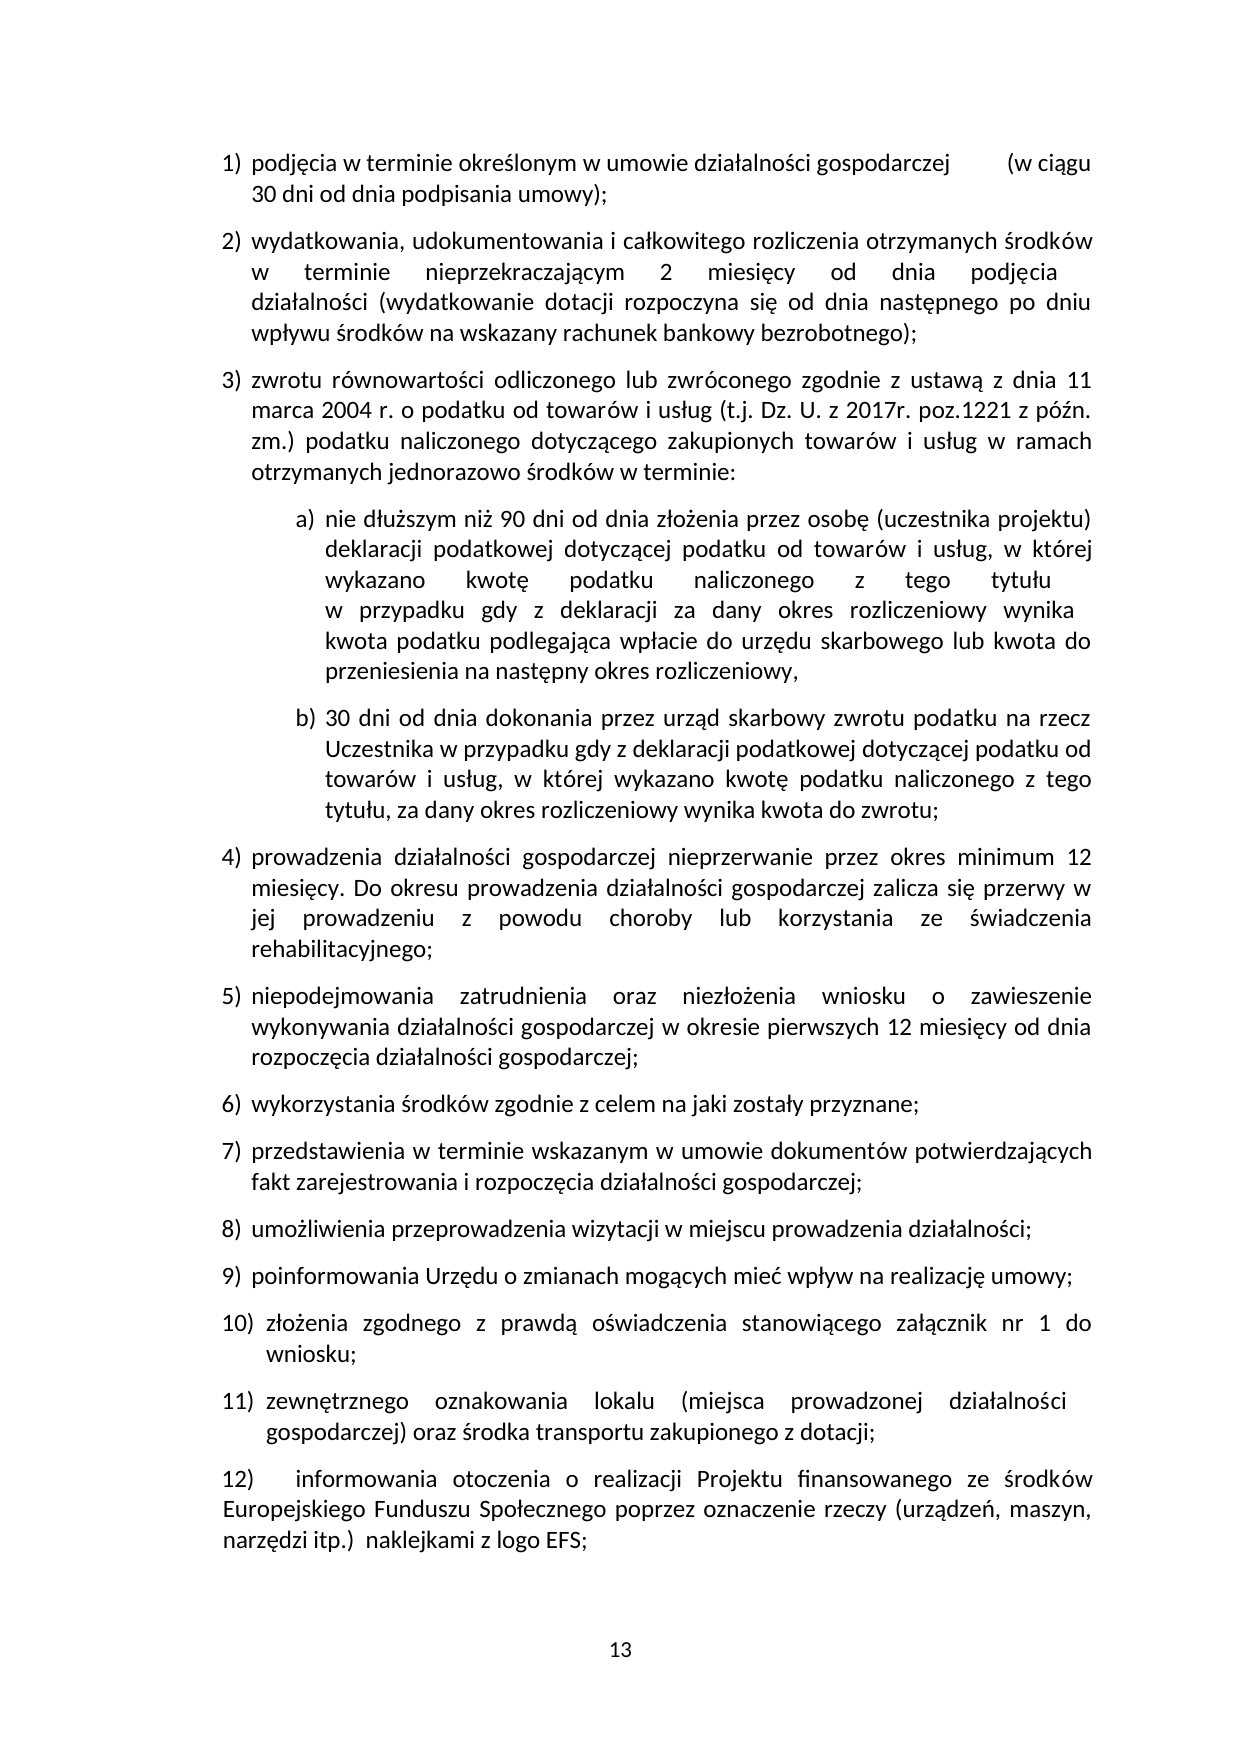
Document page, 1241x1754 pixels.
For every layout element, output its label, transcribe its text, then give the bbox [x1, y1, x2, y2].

list wydatkowania, udokumentowania i całkowitego rozliczenia otrzymanych środków w terminie nieprzekraczającym 2 miesięcy od dnia podjęcia działalności (wydatkowanie dotacji rozpoczyna się od dnia następnego po dniu wpływu środków na wskazany rachunek bankowy bezrobotnego); [221, 225, 1093, 347]
list zewnętrznego oznakowania lokalu (miejsca prowadzonej działalności gospodarczej) oraz środka transportu zakupionego z dotacji; [221, 1385, 1093, 1446]
list prowadzenia działalności gospodarczej nieprzerwanie przez okres minimum 12 miesięcy. Do okresu prowadzenia działalności gospodarczej zalicza się przerwy w jej prowadzeniu z powodu choroby lub korzystania ze świadczenia rehabilitacyjnego; [221, 841, 1093, 963]
list informowania otoczenia o realizacji Projektu finansowanego ze środków Europejskiego Funduszu Społecznego poprzez oznaczenie rzeczy (urządzeń, maszyn, narzędzi itp.) naklejkami z logo EFS; [221, 1463, 1093, 1554]
list przedstawienia w terminie wskazanym w umowie dokumentów potwierdzających fakt zarejestrowania i rozpoczęcia działalności gospodarczej; [221, 1136, 1093, 1197]
list złożenia zgodnego z prawdą oświadczenia stanowiącego załącznik nr 1 do wniosku; [221, 1308, 1093, 1369]
list 30 dni od dnia dokonania przez urząd skarbowy zwrotu podatku na rzecz Uczestnika w przypadku gdy z deklaracji podatkowej dotyczącej podatku od towarów i usług, w której wykazano kwotę podatku naliczonego z tego tytułu, za dany okres rozliczeniowy wynika kwota do zwrotu; [295, 703, 1093, 825]
list podjęcia w terminie określonym w umowie działalności gospodarczej (w ciągu 30 dni od dnia podpisania umowy); [221, 148, 1093, 209]
list niepodejmowania zatrudnienia oraz niezłożenia wniosku o zawieszenie wykonywania działalności gospodarczej w okresie pierwszych 12 miesięcy od dnia rozpoczęcia działalności gospodarczej; [221, 980, 1093, 1072]
list umożliwienia przeprowadzenia wizytacji w miejscu prowadzenia działalności; [221, 1213, 1093, 1244]
list nie dłuższym niż 90 dni od dnia złożenia przez osobę (uczestnika projektu) deklaracji podatkowej dotyczącej podatku od towarów i usług, w której wykazano kwotę podatku naliczonego z tego tytułu w przypadku gdy z deklaracji za dany okres rozliczeniowy wynika kwota podatku podlegająca wpłacie do urzędu skarbowego lub kwota do przeniesienia na następny okres rozliczeniowy, [295, 503, 1093, 686]
list poinformowania Urzędu o zmianach mogących mieć wpływ na realizację umowy; [221, 1260, 1093, 1291]
list zwrotu równowartości odliczonego lub zwróconego zgodnie z ustawą z dnia 11 marca 2004 r. o podatku od towarów i usług (t.j. Dz. U. z 2017r. poz.1221 z późn. zm.) podatku naliczonego dotyczącego zakupionych towarów i usług w ramach otrzymanych jednorazowo środków w terminie: [221, 364, 1093, 486]
list wykorzystania środków zgodnie z celem na jaki zostały przyznane; [221, 1088, 1093, 1119]
